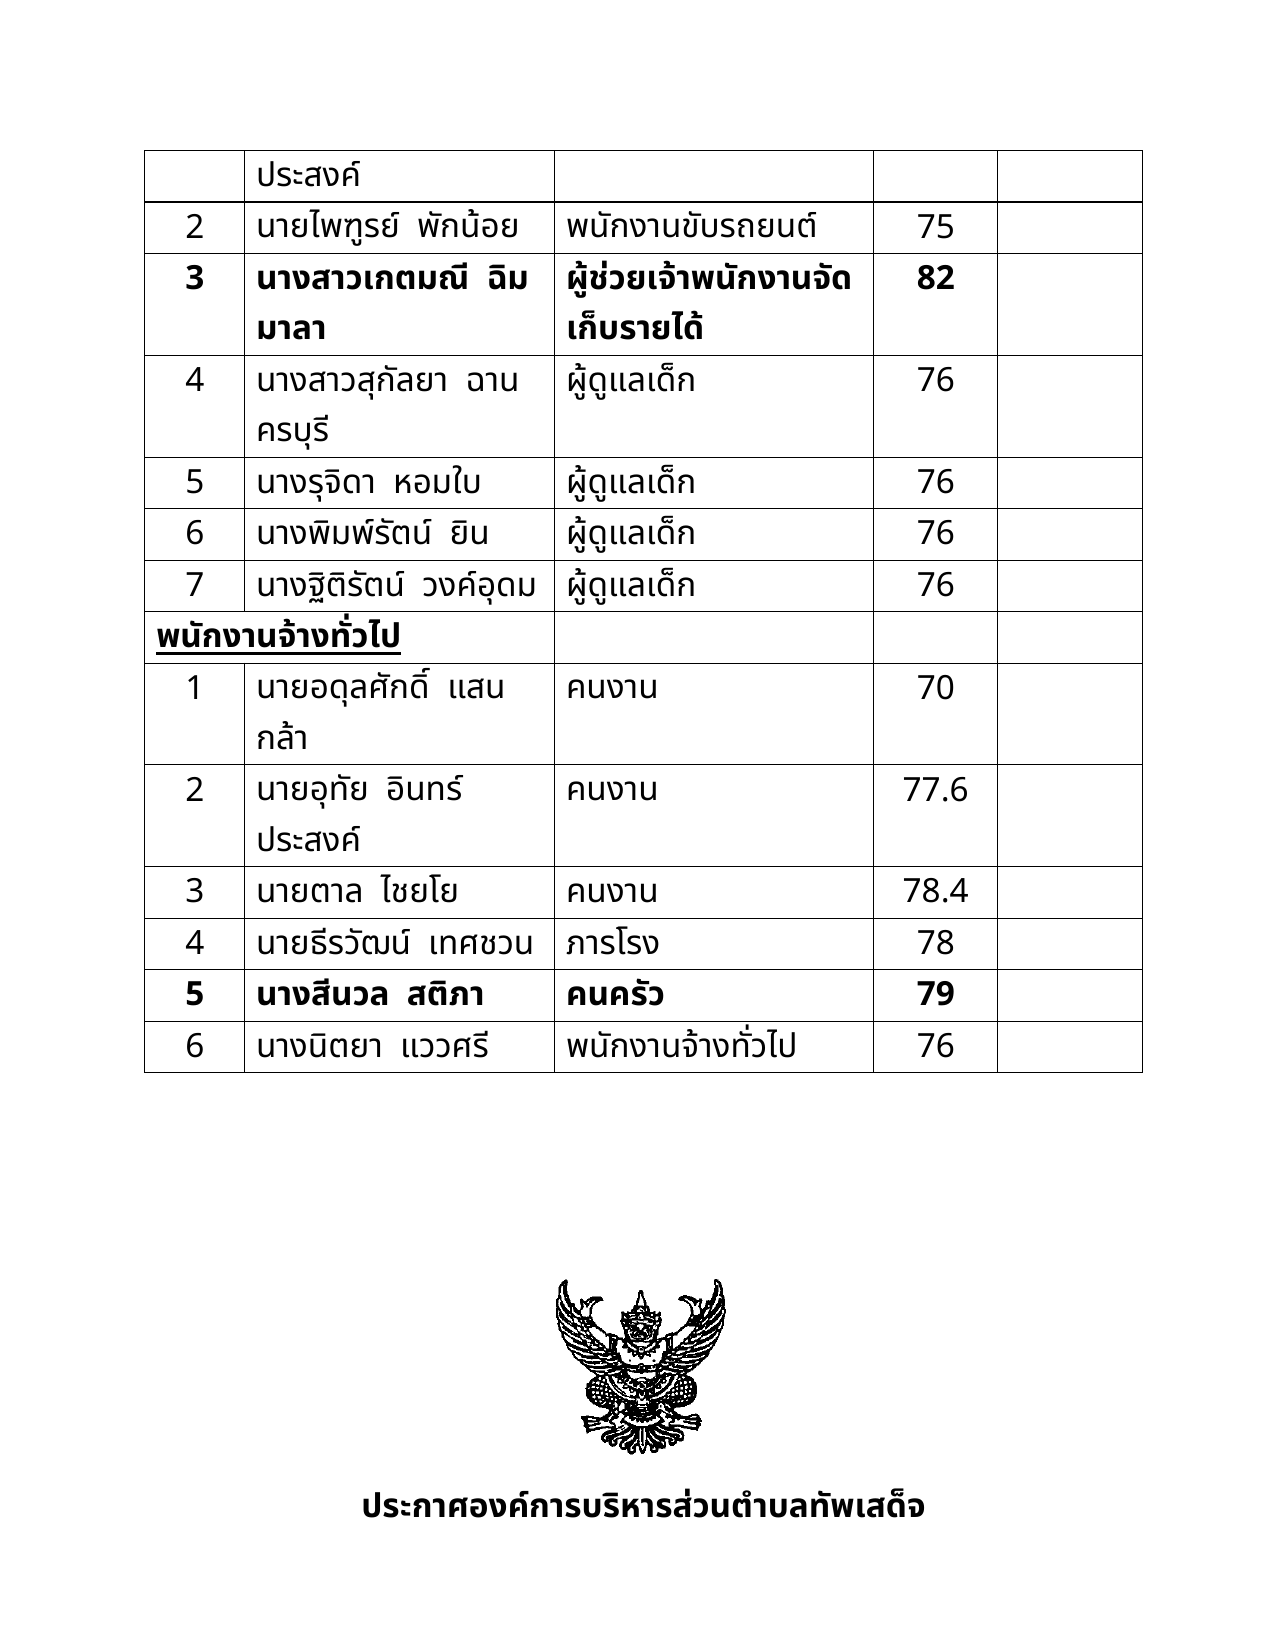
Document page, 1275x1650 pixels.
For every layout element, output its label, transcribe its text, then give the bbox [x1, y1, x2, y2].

text ประกาศองค์การบริหารส่วนตำบลทัพเสด็จ [150, 1482, 1137, 1532]
table_cell 2 [145, 765, 244, 866]
table_cell [998, 765, 1142, 866]
table_cell นางสาวเกตมณี ฉิมมาลา [245, 254, 554, 355]
table_cell นายตาล ไชยโย [245, 867, 554, 918]
table_cell 82 [874, 254, 997, 355]
table_cell ภารโรง [555, 919, 873, 969]
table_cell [245, 151, 554, 201]
table_cell นายอดุลศักดิ์ แสนกล้า [245, 664, 554, 764]
table_cell ผู้ช่วยเจ้าพนักงานจัดเก็บรายได้ [555, 254, 873, 355]
table_cell นายไพฑูรย์ พักน้อย [245, 203, 554, 253]
table_cell นายธีรวัฒน์ เทศชวน [245, 919, 554, 969]
table_cell [998, 664, 1142, 764]
table_cell คนครัว [555, 970, 873, 1021]
table_cell 76 [874, 356, 997, 457]
table_cell 6 [145, 1022, 244, 1072]
table_cell พนักงานขับรถยนต์ [555, 203, 873, 253]
table_cell คนงาน [555, 765, 873, 866]
table_cell นางสาวสุกัลยา ฉานครบุรี [245, 356, 554, 457]
table_cell นายอุทัย อินทร์ประสงค์ [245, 765, 554, 866]
table_cell [998, 356, 1142, 457]
table_cell [998, 970, 1142, 1021]
table_cell 1 [145, 664, 244, 764]
table_cell คนงาน [555, 867, 873, 918]
table_cell 2 [145, 203, 244, 253]
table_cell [555, 151, 873, 201]
table_cell [874, 612, 997, 662]
table_cell [998, 1022, 1142, 1072]
table_cell 77.6 [874, 765, 997, 866]
table_cell 76 [874, 509, 997, 559]
table_cell 78 [874, 919, 997, 969]
table_cell ผู้ดูแลเด็ก [555, 509, 873, 559]
table_cell 79 [874, 970, 997, 1021]
table_cell 75 [874, 203, 997, 253]
table_cell [998, 509, 1142, 559]
table_cell [555, 612, 873, 662]
table_cell 3 [145, 867, 244, 918]
table_cell คนงาน [555, 664, 873, 764]
table_cell [998, 867, 1142, 918]
table_cell นางรุจิดา หอมใบ [245, 458, 554, 508]
table_cell 80 [874, 151, 997, 201]
table_cell [998, 203, 1142, 253]
table_cell 76 [874, 561, 997, 611]
table_cell นางนิตยา แววศรี [245, 1022, 554, 1072]
table_cell 70 [874, 664, 997, 764]
table_cell 76 [874, 458, 997, 508]
table_cell [998, 151, 1142, 201]
table_cell นางพิมพ์รัตน์ ยิน [245, 509, 554, 559]
table_cell [998, 919, 1142, 969]
table_cell ผู้ดูแลเด็ก [555, 458, 873, 508]
table_cell 4 [145, 356, 244, 457]
table_cell 5 [145, 458, 244, 508]
table_cell 5 [145, 970, 244, 1021]
table_cell 1 [145, 151, 244, 201]
table_cell พนักงานจ้างทั่วไป [555, 1022, 873, 1072]
table_cell [998, 254, 1142, 355]
table_cell นางสีนวล สติภา [245, 970, 554, 1021]
table_cell 78.4 [874, 867, 997, 918]
table_cell [998, 561, 1142, 611]
table_cell ผู้ดูแลเด็ก [555, 561, 873, 611]
table_cell พนักงานจ้างทั่วไป [145, 612, 554, 662]
table_cell 76 [874, 1022, 997, 1072]
table_cell 6 [145, 509, 244, 559]
table_cell ผู้ดูแลเด็ก [555, 356, 873, 457]
table_cell [998, 612, 1142, 662]
table_cell [998, 458, 1142, 508]
picture [552, 1275, 728, 1457]
table_cell 4 [145, 919, 244, 969]
table_cell 3 [145, 254, 244, 355]
table_cell นางฐิติรัตน์ วงค์อุดม [245, 561, 554, 611]
table_cell 7 [145, 561, 244, 611]
